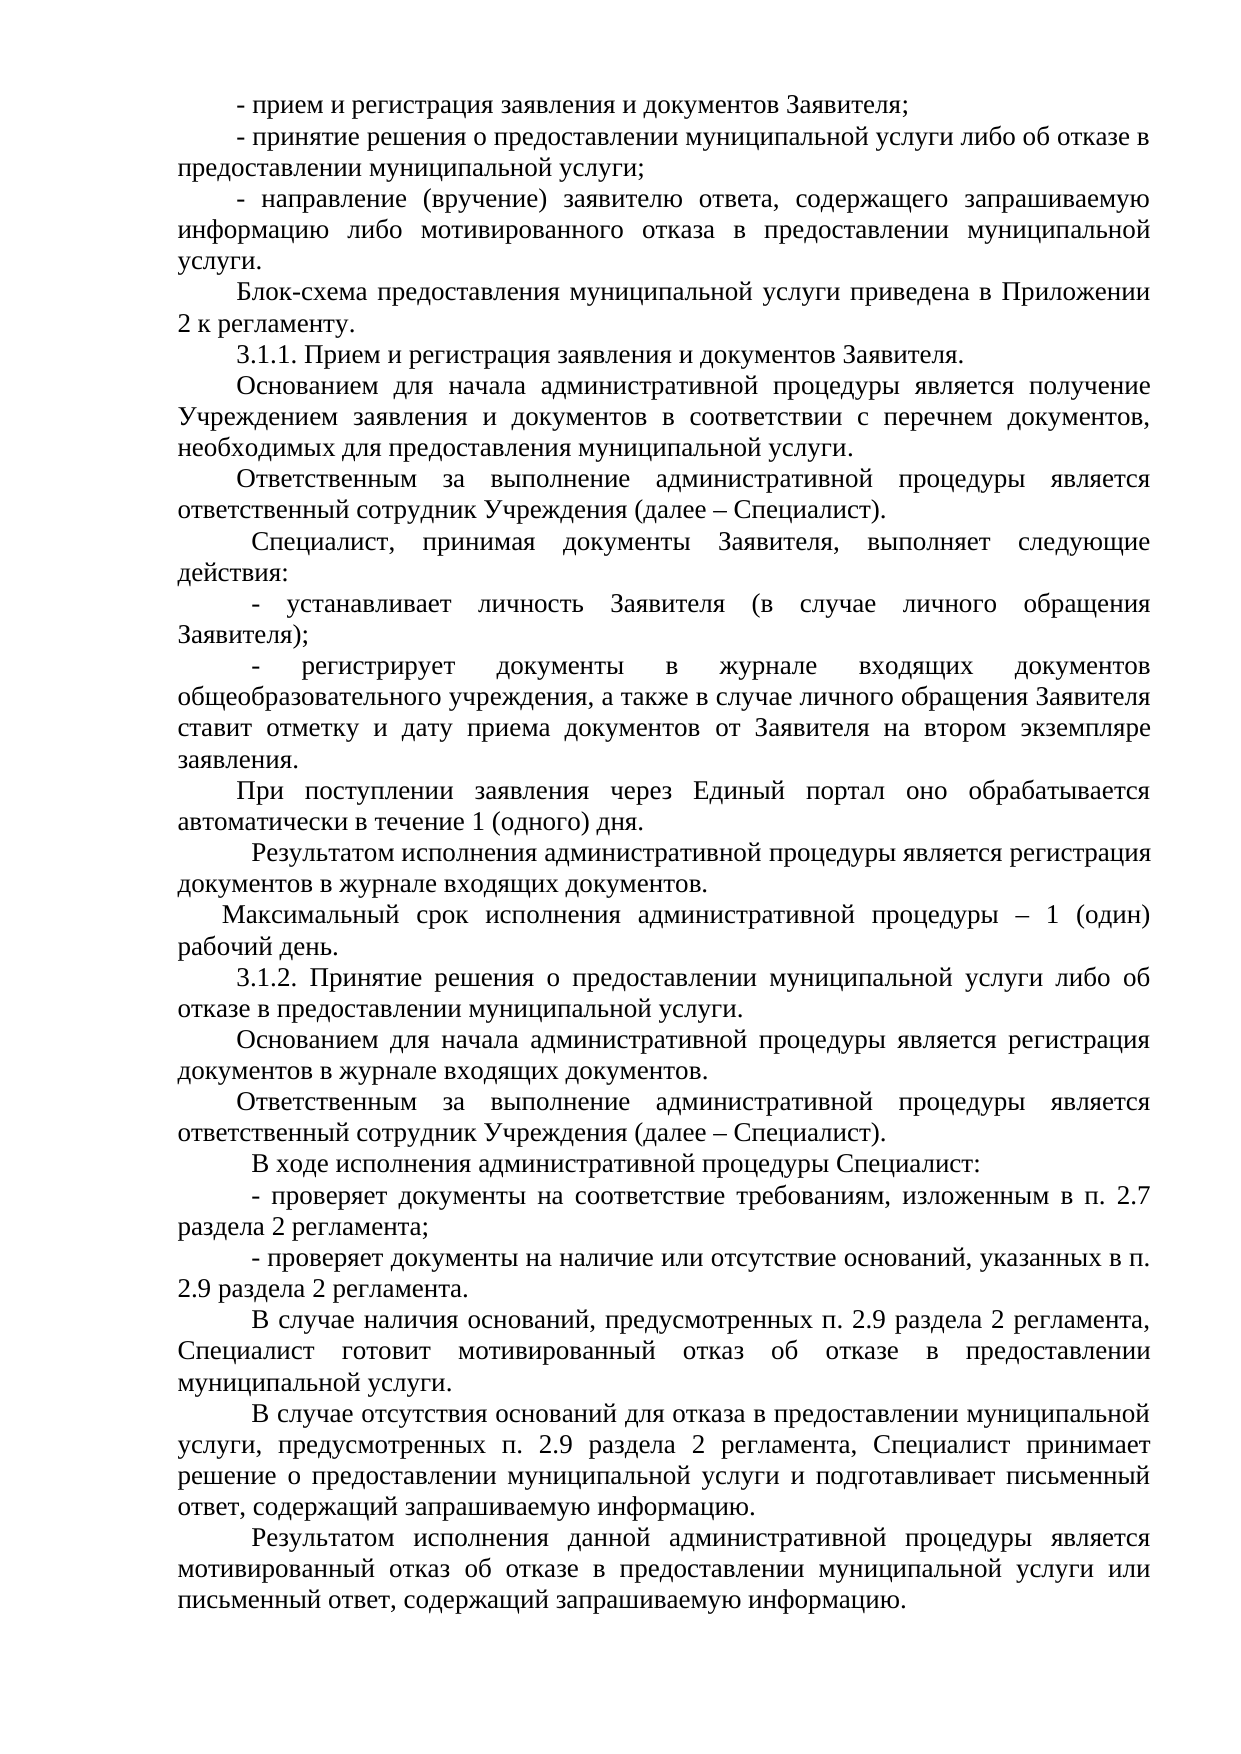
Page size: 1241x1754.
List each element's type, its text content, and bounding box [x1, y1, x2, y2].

text В случае наличия оснований, предусмотренных п. 2.9 раздела 2 регламента, Специалист готовит мотивированный отказ об отказе в предоставлении муниципальной услуги. [177, 1303, 1152, 1397]
text - проверяет документы на соответствие требованиям, изложенным в п. 2.7 раздела 2 регламента; [177, 1179, 1152, 1241]
text - регистрирует документы в журнале входящих документов общеобразовательного учреждения, а также в случае личного обращения Заявителя ставит отметку и дату приема документов от Заявителя на втором экземпляре заявления. [177, 649, 1152, 774]
text - прием и регистрация заявления и документов Заявителя; [177, 89, 1152, 120]
text В случае отсутствия оснований для отказа в предоставлении муниципальной услуги, предусмотренных п. 2.9 раздела 2 регламента, Специалист принимает решение о предоставлении муниципальной услуги и подготавливает письменный ответ, содержащий запрашиваемую информацию. [177, 1397, 1152, 1521]
text Результатом исполнения административной процедуры является регистрация документов в журнале входящих документов. [177, 836, 1152, 898]
text Основанием для начала административной процедуры является получение Учреждением заявления и документов в соответствии с перечнем документов, необходимых для предоставления муниципальной услуги. [177, 369, 1152, 462]
text Максимальный срок исполнения административной процедуры – 1 (один) рабочий день. [177, 898, 1152, 961]
text Ответственным за выполнение административной процедуры является ответственный сотрудник Учреждения (далее – Специалист). [177, 1085, 1152, 1148]
text - принятие решения о предоставлении муниципальной услуги либо об отказе в предоставлении муниципальной услуги; [177, 120, 1152, 182]
text Специалист, принимая документы Заявителя, выполняет следующие действия: [177, 525, 1152, 587]
text - проверяет документы на наличие или отсутствие оснований, указанных в п. 2.9 раздела 2 регламента. [177, 1241, 1152, 1303]
text В ходе исполнения административной процедуры Специалист: [177, 1148, 1152, 1179]
text - направление (вручение) заявителю ответа, содержащего запрашиваемую информацию либо мотивированного отказа в предоставлении муниципальной услуги. [177, 182, 1152, 276]
text Основанием для начала административной процедуры является регистрация документов в журнале входящих документов. [177, 1023, 1152, 1085]
text Результатом исполнения данной административной процедуры является мотивированный отказ об отказе в предоставлении муниципальной услуги или письменный ответ, содержащий запрашиваемую информацию. [177, 1521, 1152, 1615]
text Ответственным за выполнение административной процедуры является ответственный сотрудник Учреждения (далее – Специалист). [177, 462, 1152, 525]
text 3.1.2. Принятие решения о предоставлении муниципальной услуги либо об отказе в предоставлении муниципальной услуги. [177, 961, 1152, 1023]
text - устанавливает личность Заявителя (в случае личного обращения Заявителя); [177, 587, 1152, 649]
text 3.1.1. Прием и регистрация заявления и документов Заявителя. [177, 338, 1152, 369]
text Блок-схема предоставления муниципальной услуги приведена в Приложении 2 к регламенту. [177, 276, 1152, 338]
text При поступлении заявления через Единый портал оно обрабатывается автоматически в течение 1 (одного) дня. [177, 774, 1152, 836]
